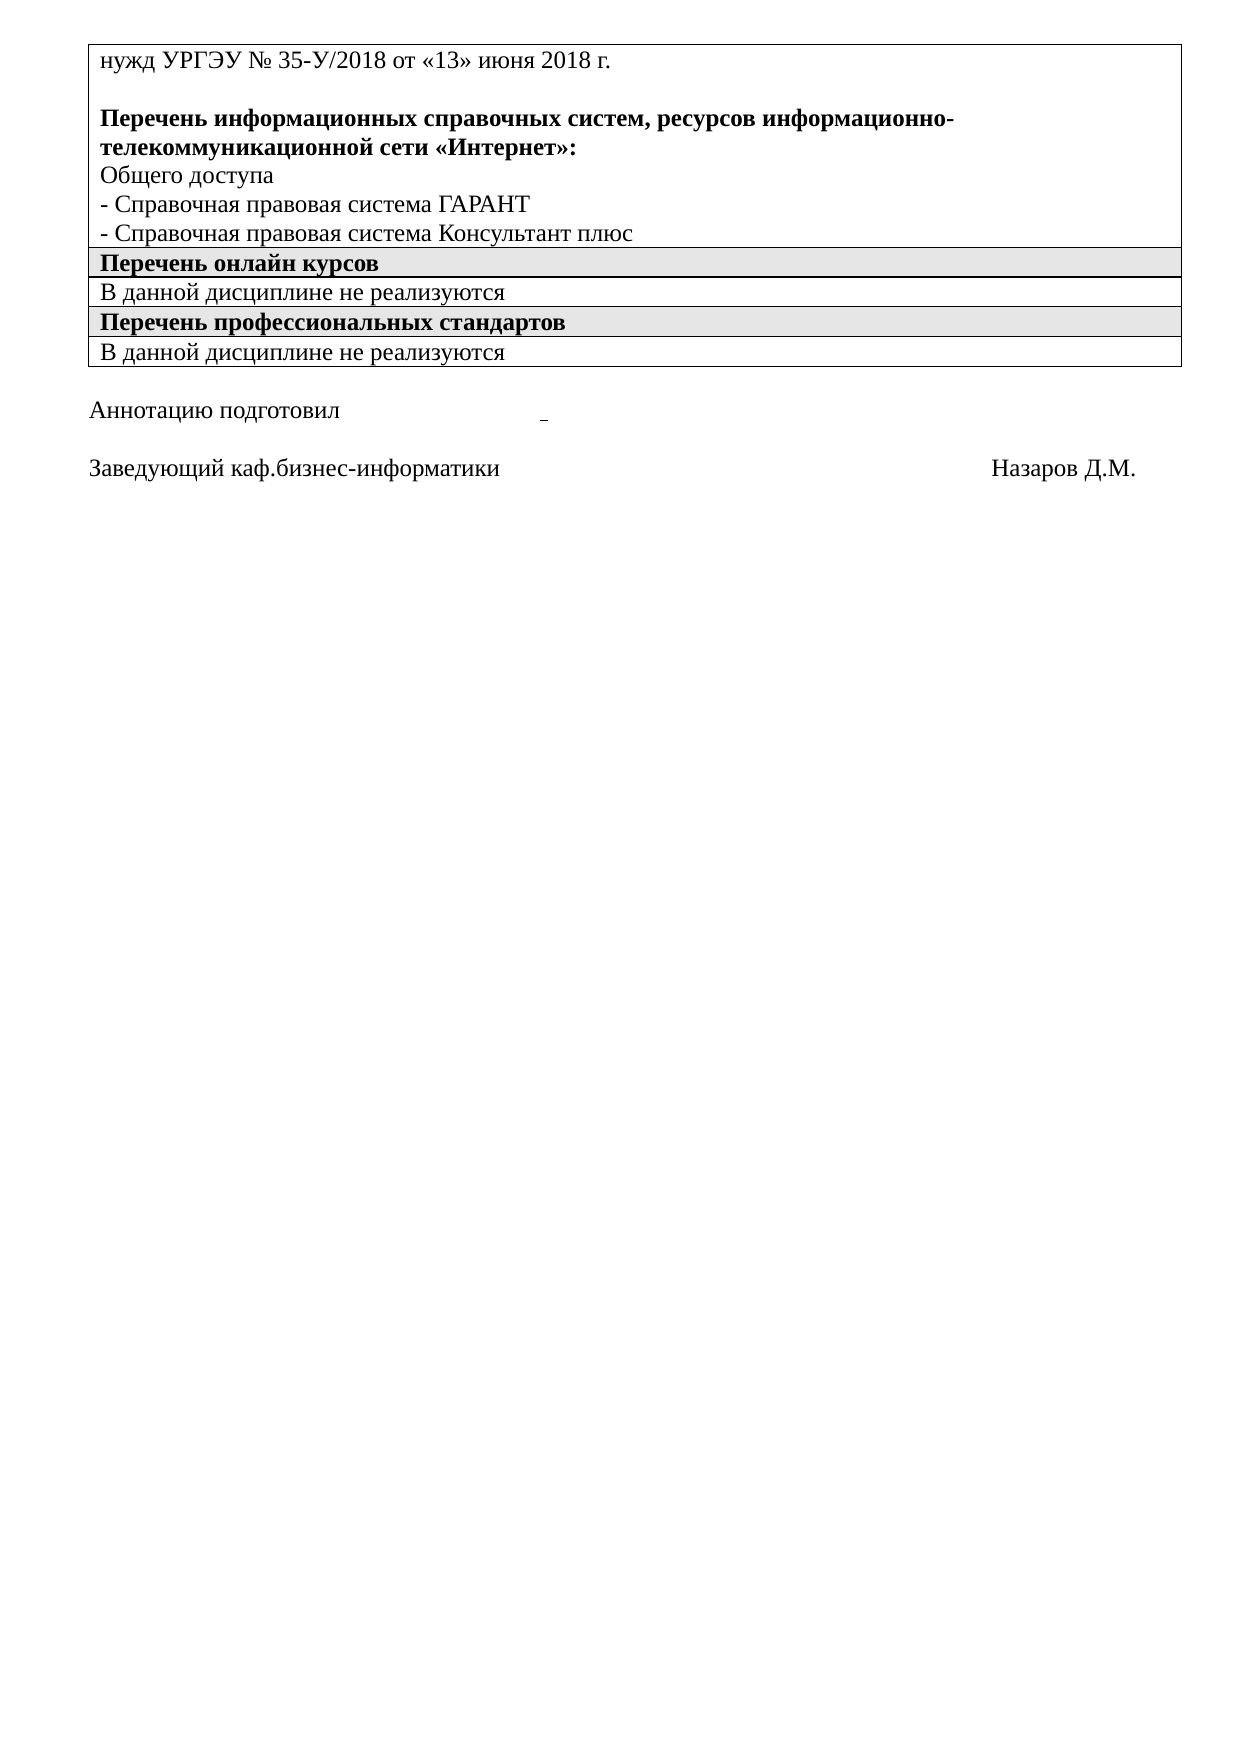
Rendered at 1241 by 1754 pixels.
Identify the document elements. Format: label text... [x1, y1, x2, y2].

table_cell Перечень профессиональных стандартов [89, 307, 1181, 336]
table_cell В данной дисциплине не реализуются [89, 337, 1181, 366]
table_cell В данной дисциплине не реализуются [89, 278, 1181, 306]
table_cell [89, 45, 1181, 247]
table_cell Перечень онлайн курсов [89, 248, 1181, 276]
text Аннотацию подготовил [88, 396, 1181, 424]
text Заведующий каф.бизнес-информатики Назаров Д.М. [88, 453, 1181, 482]
